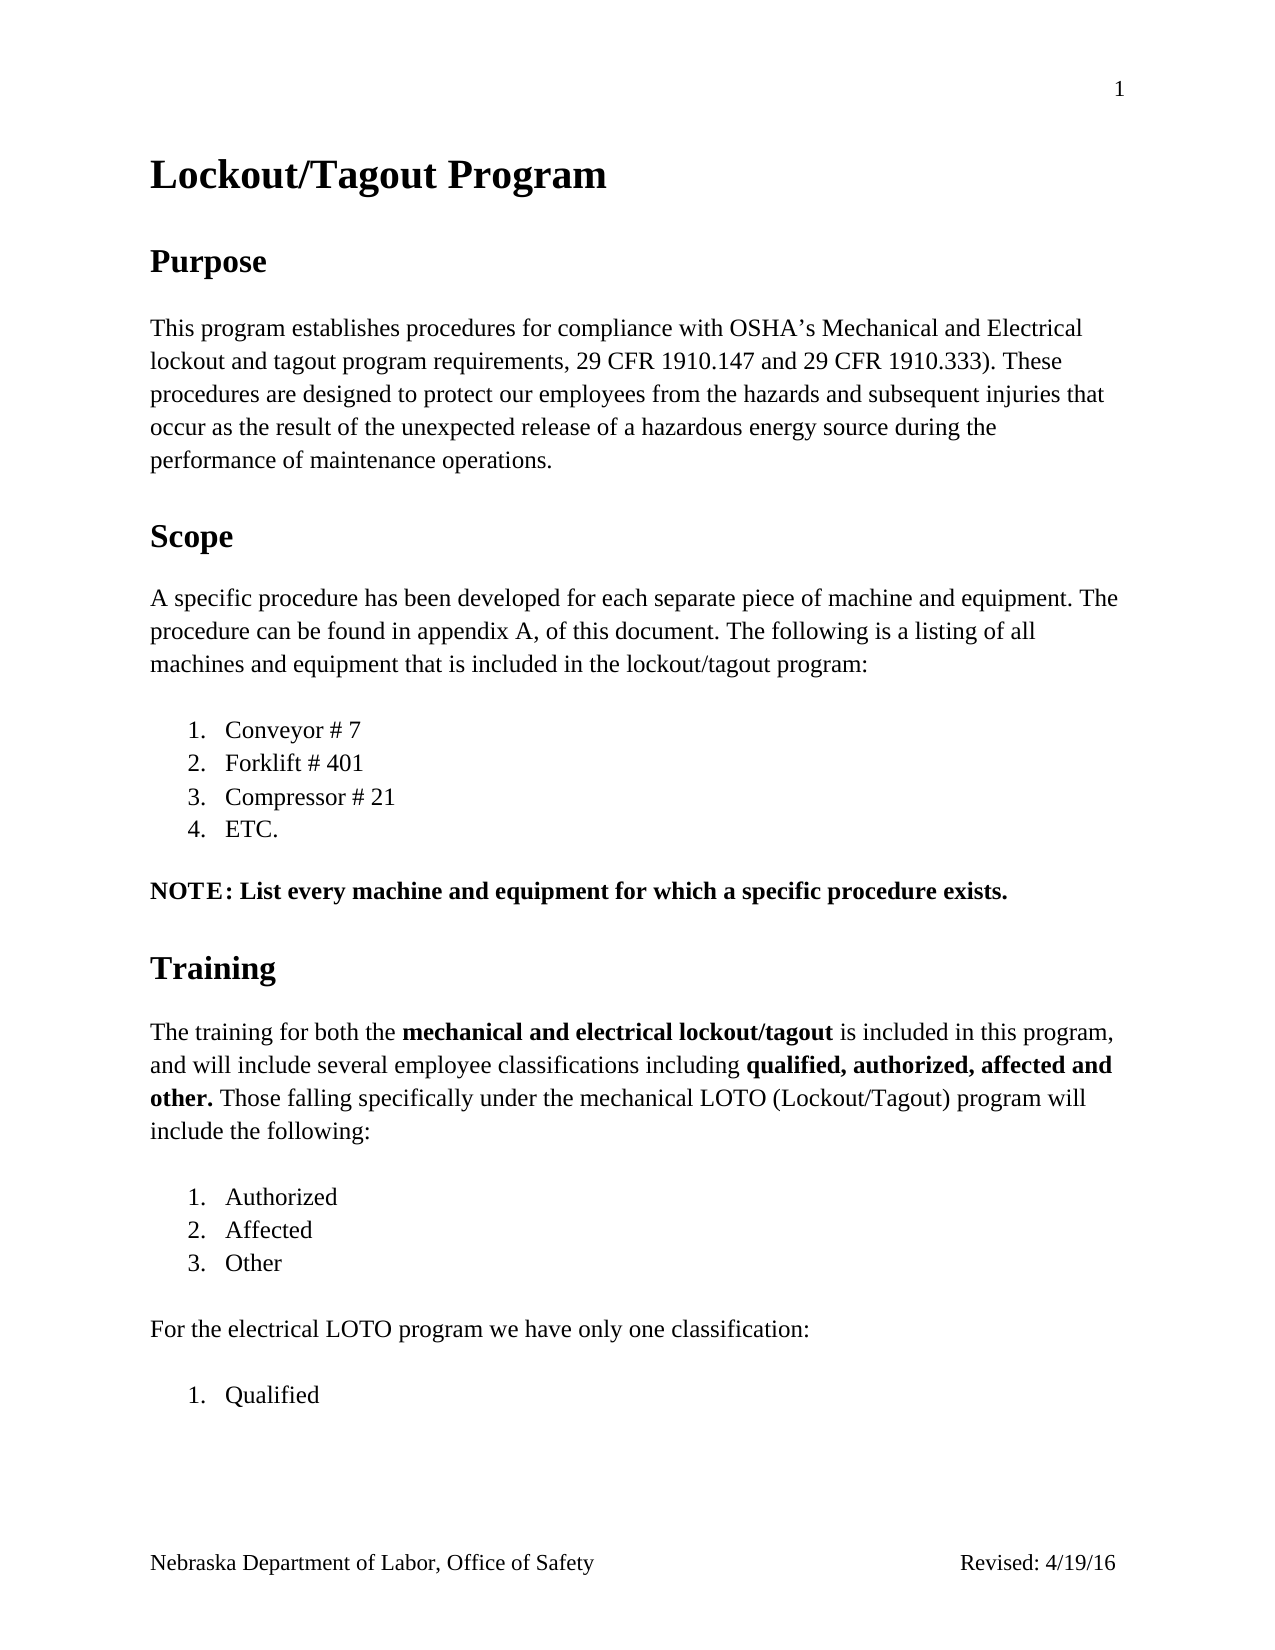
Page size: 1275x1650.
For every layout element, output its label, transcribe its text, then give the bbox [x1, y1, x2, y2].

text The training for both the mechanical and electrical lockout/tagout is included in this program, and will include several employee classifications including qualified, authorized, affected and other. Those falling specifically under the mechanical LOTO (Lockout/Tagout) program will include the following: [150, 1017, 1125, 1144]
text This program establishes procedures for compliance with OSHA’s Mechanical and Electrical lockout and tagout program requirements, 29 CFR 1910.147 and 29 CFR 1910.333). These procedures are designed to protect our employees from the hazards and subsequent injuries that occur as the result of the unexpected release of a hazardous energy source during the performance of maintenance operations. [150, 313, 1125, 474]
list Conveyor # 7 [187, 716, 1125, 744]
list ETC. [187, 814, 1125, 843]
list Forklift # 401 [187, 748, 1125, 777]
text For the electrical LOTO program we have only one classification: [150, 1314, 1125, 1343]
text Lockout/Tagout Program [150, 150, 1125, 198]
list Affected [187, 1215, 1125, 1244]
text Purpose [150, 241, 1125, 279]
list Other [187, 1248, 1125, 1277]
list Compressor # 21 [187, 782, 1125, 810]
list Authorized [187, 1182, 1125, 1211]
text NOTE: List every machine and equipment for which a specific procedure exists. [150, 876, 1125, 905]
text A specific procedure has been developed for each separate piece of machine and equipment. The procedure can be found in appendix A, of this document. The following is a listing of all machines and equipment that is included in the lockout/tagout program: [150, 583, 1125, 678]
list Qualified [187, 1380, 1125, 1409]
text Scope [150, 516, 1125, 555]
text Training [150, 948, 1125, 987]
